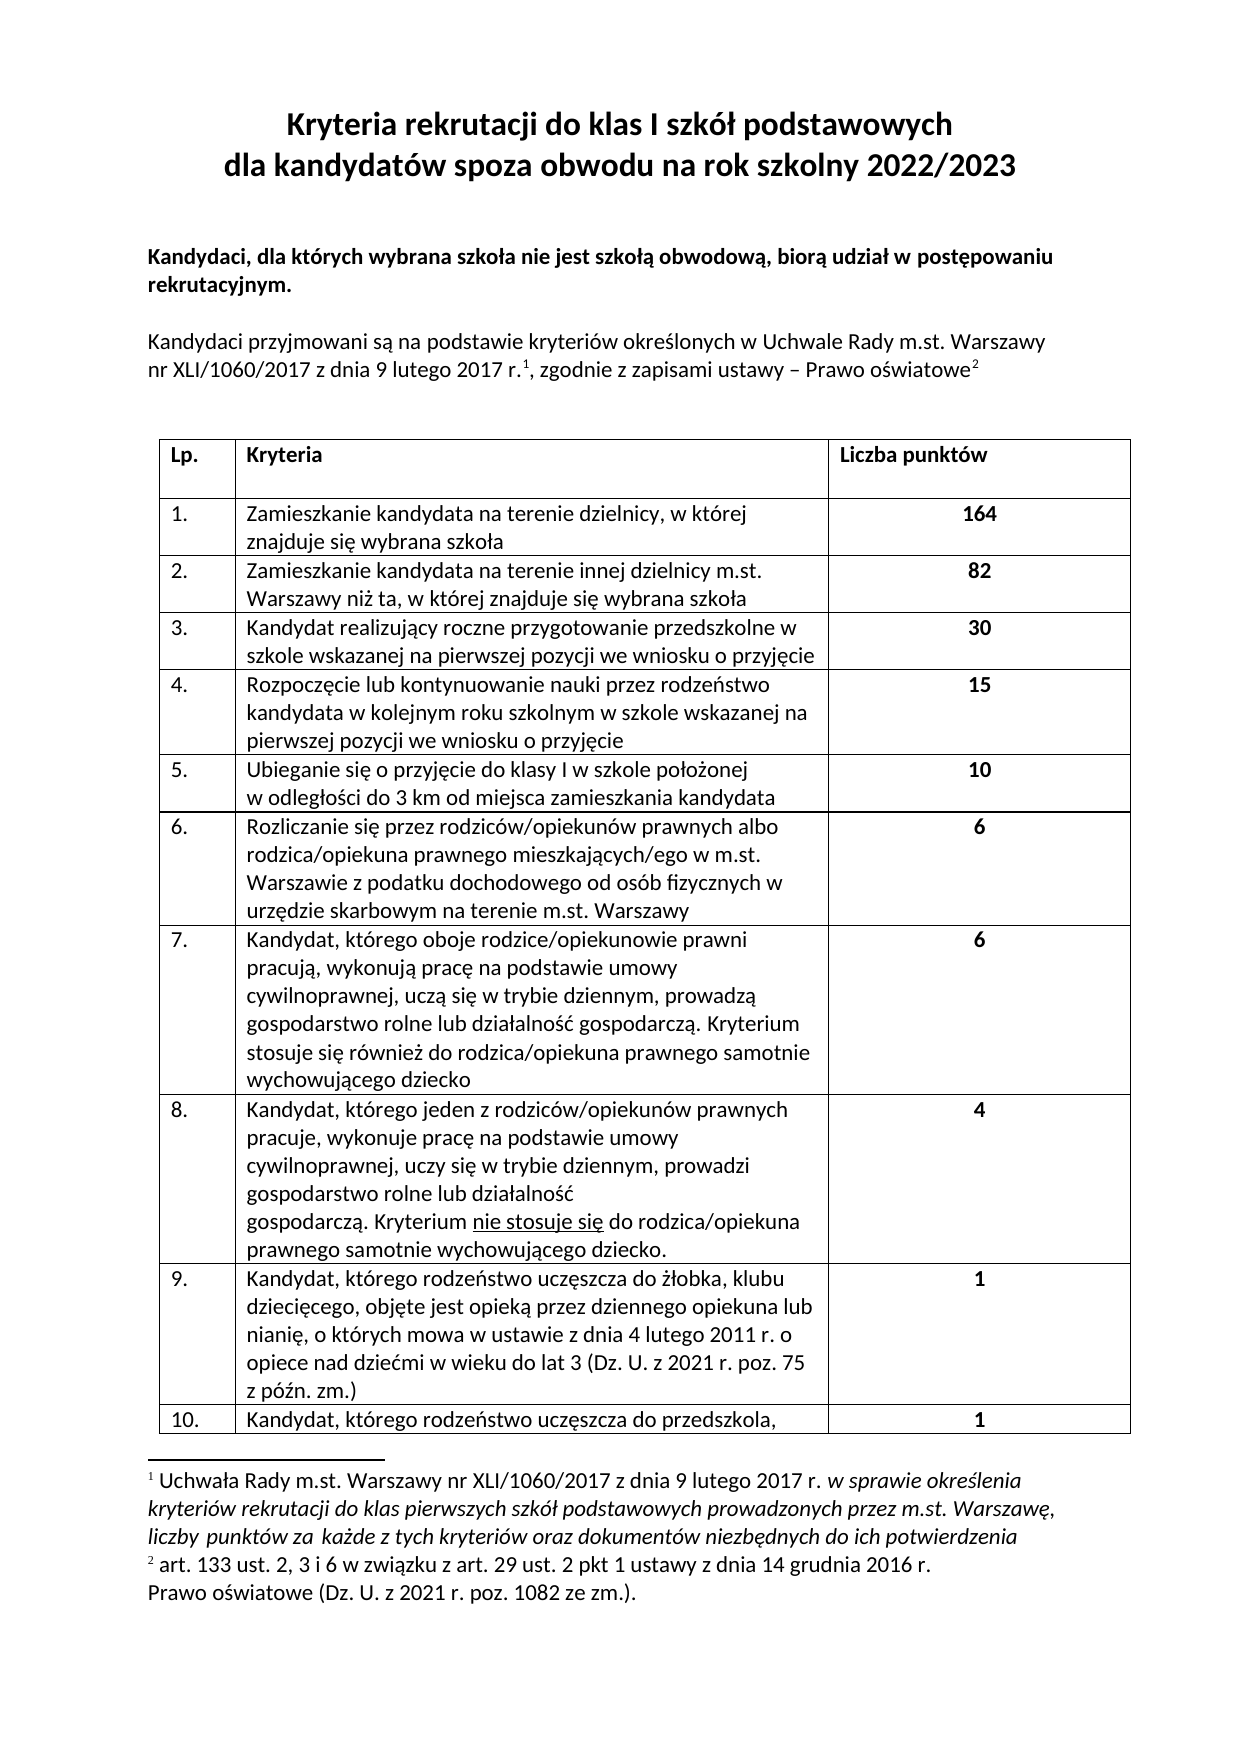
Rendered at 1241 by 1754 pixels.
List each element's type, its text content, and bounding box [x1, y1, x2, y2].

table_cell 1 [829, 1405, 1130, 1433]
table_cell 4 [829, 1095, 1130, 1263]
table_cell 6 [829, 926, 1130, 1094]
table_cell 7. [160, 926, 235, 1094]
table_cell 4. [160, 670, 235, 754]
table_cell Rozliczanie się przez rodziców/opiekunów prawnych albo rodzica/opiekuna prawnego mieszkających/ego w m.st. Warszawie z podatku dochodowego od osób fizycznych w urzędzie skarbowym na terenie m.st. Warszawy [236, 813, 828, 924]
table_header Lp. [160, 440, 235, 498]
table_cell Rozpoczęcie lub kontynuowanie nauki przez rodzeństwo kandydata w kolejnym roku szkolnym w szkole wskazanej na pierwszej pozycji we wniosku o przyjęcie [236, 670, 828, 754]
table_cell 10 [829, 755, 1130, 811]
table_cell Zamieszkanie kandydata na terenie dzielnicy, w której znajduje się wybrana szkoła [236, 499, 828, 555]
table_header Liczba punktów [829, 440, 1130, 498]
table_cell Kandydat realizujący roczne przygotowanie przedszkolne w szkole wskazanej na pierwszej pozycji we wniosku o przyjęcie [236, 613, 828, 669]
table_header Kryteria [236, 440, 828, 498]
table_cell 5. [160, 755, 235, 811]
table_cell 2. [160, 556, 235, 612]
table_cell Kandydat, którego rodzeństwo uczęszcza do żłobka, klubu dziecięcego, objęte jest opieką przez dziennego opiekuna lub nianię, o których mowa w ustawie z dnia 4 lutego 2011 r. o opiece nad dziećmi w wieku do lat 3 (Dz. U. z 2021 r. poz. 75 z późn. zm.) [236, 1264, 828, 1404]
table_cell 6. [160, 813, 235, 924]
table_cell 15 [829, 670, 1130, 754]
table_cell 8. [160, 1095, 235, 1263]
table_cell 164 [829, 499, 1130, 555]
text Kryteria rekrutacji do klas I szkół podstawowych [148, 103, 1093, 144]
text Kandydaci, dla których wybrana szkoła nie jest szkołą obwodową, biorą udział w postępowaniu rekrutacyjnym. [148, 242, 1093, 298]
table_cell Kandydat, którego jeden z rodziców/opiekunów prawnych pracuje, wykonuje pracę na podstawie umowy cywilnoprawnej, uczy się w trybie dziennym, prowadzi gospodarstwo rolne lub działalność gospodarczą. Kryterium nie stosuje się do rodzica/opiekuna prawnego samotnie wychowującego dziecko. [236, 1095, 828, 1263]
table_cell Ubieganie się o przyjęcie do klasy I w szkole położonej w odległości do od miejsca zamieszkania kandydata [236, 755, 828, 811]
table_cell 9. [160, 1264, 235, 1404]
table_cell Zamieszkanie kandydata na terenie innej dzielnicy m.st. Warszawy niż ta, w której znajduje się wybrana szkoła [236, 556, 828, 612]
table_cell 1 [829, 1264, 1130, 1404]
table_cell Kandydat, którego oboje rodzice/opiekunowie prawni pracują, wykonują pracę na podstawie umowy cywilnoprawnej, uczą się w trybie dziennym, prowadzą gospodarstwo rolne lub działalność gospodarczą. Kryterium stosuje się również do rodzica/opiekuna prawnego samotnie wychowującego dziecko [236, 926, 828, 1094]
table_cell 3. [160, 613, 235, 669]
text Kandydaci przyjmowani są na podstawie kryteriów określonych w Uchwale Rady m.st. Warszawy nr XLI/1060/2017 z dnia 9 lutego 2017 r., zgodnie z zapisami ustawy – Prawo oświatowe [148, 327, 1093, 383]
table_cell 82 [829, 556, 1130, 612]
table_cell 1. [160, 499, 235, 555]
table_cell 30 [829, 613, 1130, 669]
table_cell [236, 1405, 828, 1433]
table_cell 6 [829, 813, 1130, 924]
table_cell 10. [160, 1405, 235, 1433]
text dla kandydatów spoza obwodu na rok szkolny 2022/2023 [148, 144, 1093, 185]
